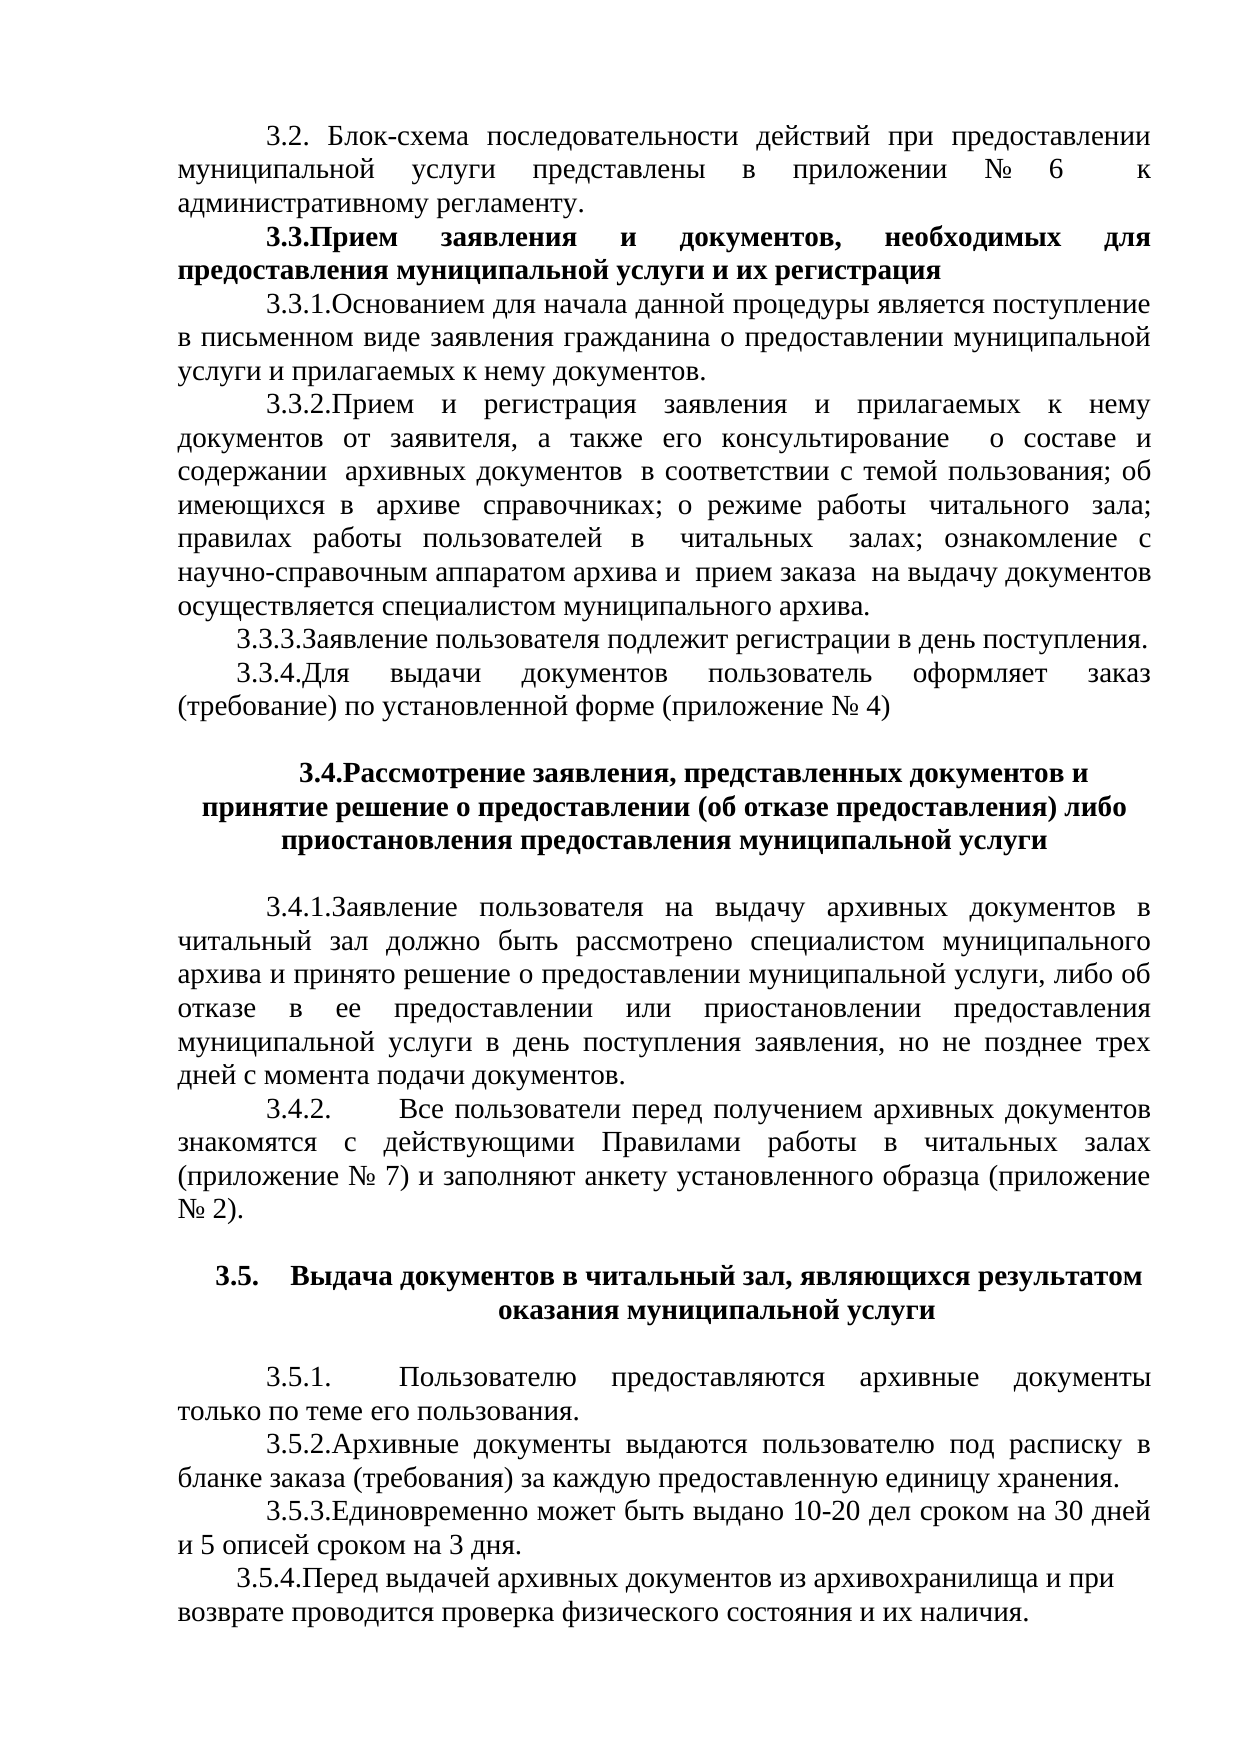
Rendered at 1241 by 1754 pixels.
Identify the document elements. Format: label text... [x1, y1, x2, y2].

text 3.3.4.Для выдачи документов пользователь оформляет заказ (требование) по установленной форме (приложение № 4) [177, 655, 1152, 722]
text 3.4.1.Заявление пользователя на выдачу архивных документов в читальный зал должно быть рассмотрено специалистом муниципального архива и принято решение о предоставлении муниципальной услуги, либо об отказе в ее предоставлении или приостановлении предоставления муниципальной услуги в день поступления заявления, но не позднее трех дней с момента подачи документов. [177, 889, 1152, 1091]
text 3.2. Блок-схема последовательности действий при предоставлении муниципальной услуги представлены в приложении № 6 к административному регламенту. [177, 118, 1152, 219]
list Все пользователи перед получением архивных документов знакомятся с действующими Правилами работы в читальных залах (приложение № 7) и заполняют анкету установленного образца (приложение № 2). [177, 1091, 1152, 1225]
text 3.5.4.Перед выдачей архивных документов из архивохранилища и при [236, 1560, 1152, 1594]
text 3.5.3.Единовременно может быть выдано 10-20 дел сроком на 30 дней и 5 описей сроком на 3 дня. [177, 1493, 1152, 1560]
list Пользователю предоставляются архивные документы только по теме его пользования. [177, 1359, 1152, 1426]
text 3.3.3.Заявление пользователя подлежит регистрации в день поступления. [236, 621, 1152, 655]
text 3.3.1.Основанием для начала данной процедуры является поступление в письменном виде заявления гражданина о предоставлении муниципальной услуги и прилагаемых к нему документов. [177, 286, 1152, 386]
text 3.3.2.Прием и регистрация заявления и прилагаемых к нему документов от заявителя, а также его консультирование о составе и содержании архивных документов в соответствии с темой пользования; об имеющихся в архиве справочниках; о режиме работы читального зала; правилах работы пользователей в читальных залах; ознакомление с научно-справочным аппаратом архива и прием заказа на выдачу документов осуществляется специалистом муниципального архива. [177, 386, 1152, 621]
text возврате проводится проверка физического состояния и их наличия. [177, 1594, 1152, 1627]
text 3.3.Прием заявления и документов, необходимых для предоставления муниципальной услуги и их регистрация [177, 219, 1152, 286]
list Выдача документов в читальный зал, являющихся результатом оказания муниципальной услуги [207, 1258, 1152, 1326]
text 3.5.2.Архивные документы выдаются пользователю под расписку в бланке заказа (требования) за каждую предоставленную единицу хранения. [177, 1426, 1152, 1493]
text 3.4.Рассмотрение заявления, представленных документов и принятие решение о предоставлении (об отказе предоставления) либо приостановления предоставления муниципальной услуги [177, 755, 1152, 856]
